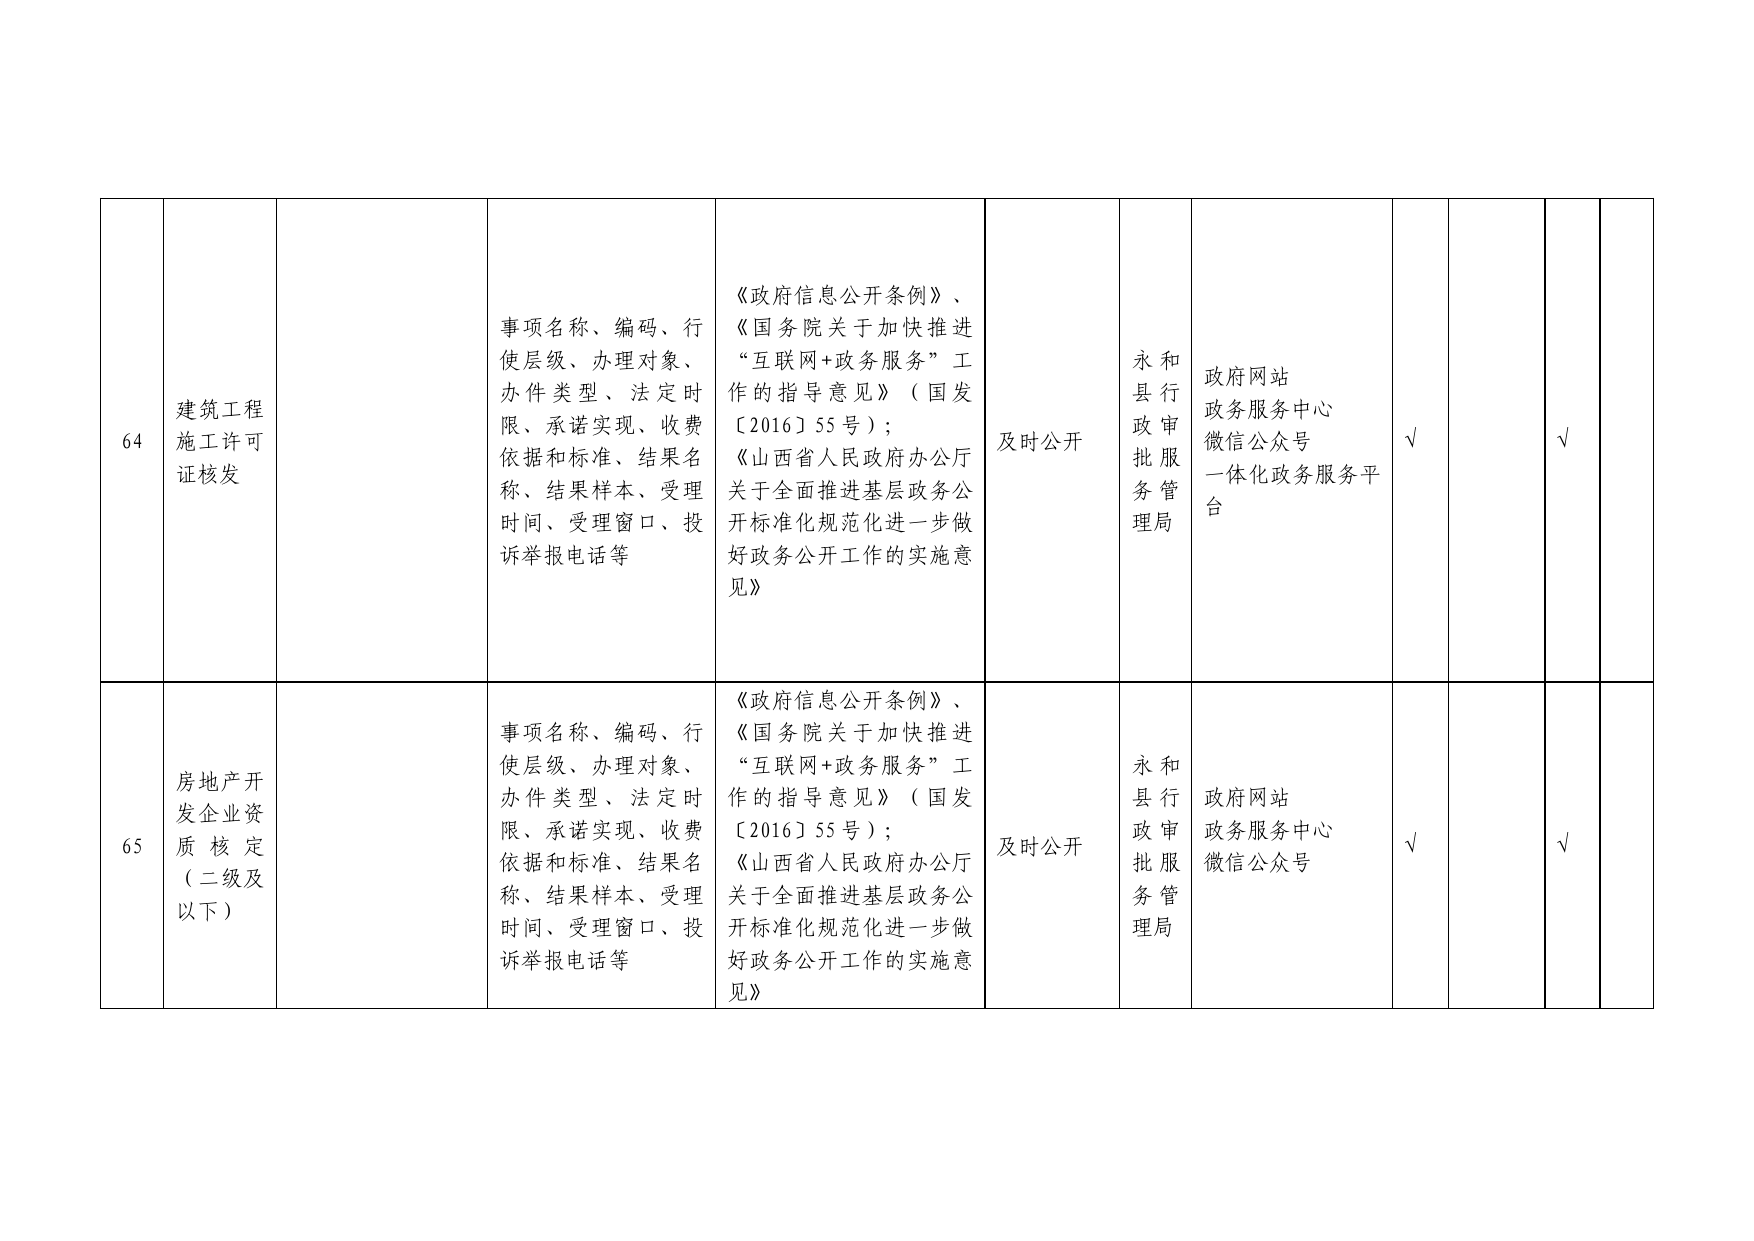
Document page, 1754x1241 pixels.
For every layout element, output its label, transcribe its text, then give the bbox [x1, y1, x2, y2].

table_cell 永和县行政审批服务管理局 [1120, 199, 1191, 681]
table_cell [716, 683, 984, 1007]
table_cell 及时公开 [986, 199, 1119, 681]
table_cell 事项名称、编码、行使层级、办理对象、办件类型、法定时限、承诺实现、收费依据和标准、结果名称、结果样本、受理时间、受理窗口、投诉举报电话等 [488, 199, 715, 681]
table_cell [1601, 683, 1653, 1007]
table_cell 64 [101, 199, 163, 681]
table_cell 《政府信息公开条例》、《国务院关于加快推进“互联网+政务服务”工作的指导意见》（国发〔2016〕55号）； 《山西省人民政府办公厅关于全面推进基层政务公开标准化规范化进一步做好政务公开工作的实施意见》 [716, 199, 984, 681]
table_cell √ [1546, 199, 1599, 681]
table_cell 政府网站 政务服务中心 微信公众号 一体化政务服务平台 [1192, 199, 1392, 681]
table_cell [277, 683, 487, 1007]
table_cell 永和县行政审批服务管理局 [1120, 683, 1191, 1007]
table_cell [277, 199, 487, 681]
table_cell 及时公开 [986, 683, 1119, 1007]
table_cell [1449, 683, 1544, 1007]
table_cell √ [1393, 683, 1448, 1007]
table_cell 建筑工程施工许可证核发 [164, 199, 276, 681]
table_cell [1601, 199, 1653, 681]
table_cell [488, 683, 715, 1007]
table_cell 65 [101, 683, 163, 1007]
table_cell √ [1393, 199, 1448, 681]
table_cell 政府网站 政务服务中心 微信公众号 [1192, 683, 1392, 1007]
table_cell 房地产开发企业资质核定（二级及以下） [164, 683, 276, 1007]
table_cell √ [1546, 683, 1599, 1007]
table_cell [1449, 199, 1544, 681]
